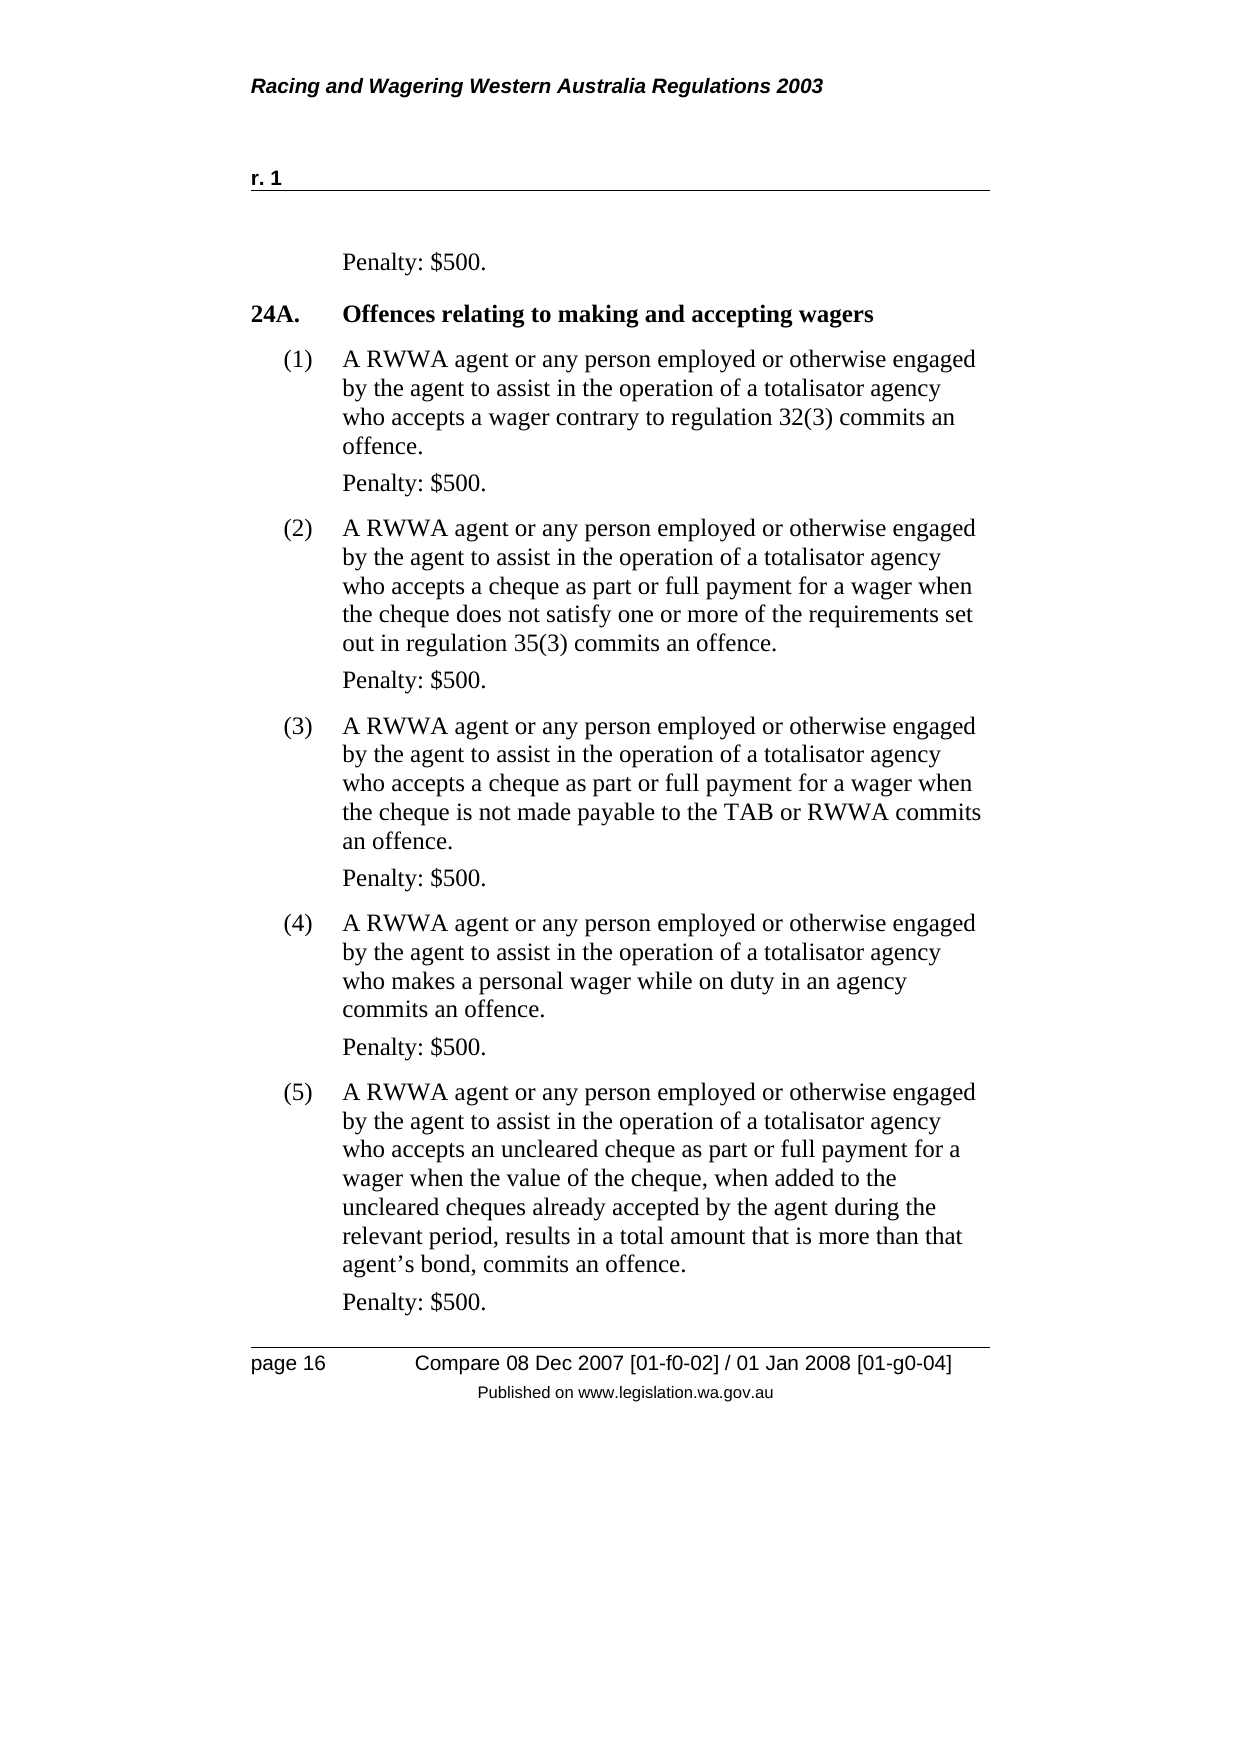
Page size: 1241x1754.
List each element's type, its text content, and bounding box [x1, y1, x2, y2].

text Penalty: $500. [251, 247, 990, 276]
text Penalty: $500. [251, 1032, 990, 1060]
text Penalty: $500. [251, 1287, 990, 1315]
text Penalty: $500. [251, 863, 990, 892]
subtitle 24A. Offences relating to making and accepting wagers [251, 299, 990, 328]
text Penalty: $500. [251, 665, 990, 694]
text (4) A RWWA agent or any person employed or otherwise engaged by the agent to assist in the operation of a totalisator agency who makes a personal wager while on duty in an agency commits an offence. [251, 908, 990, 1023]
text (1) A RWWA agent or any person employed or otherwise engaged by the agent to assist in the operation of a totalisator agency who accepts a wager contrary to regulation 32(3) commits an offence. [251, 344, 990, 459]
text Penalty: $500. [251, 468, 990, 497]
text (3) A RWWA agent or any person employed or otherwise engaged by the agent to assist in the operation of a totalisator agency who accepts a cheque as part or full payment for a wager when the cheque is not made payable to the TAB or RWWA commits an offence. [251, 711, 990, 854]
text (2) A RWWA agent or any person employed or otherwise engaged by the agent to assist in the operation of a totalisator agency who accepts a cheque as part or full payment for a wager when the cheque does not satisfy one or more of the requirements set out in regulation 35(3) commits an offence. [251, 513, 990, 657]
text (5) A RWWA agent or any person employed or otherwise engaged by the agent to assist in the operation of a totalisator agency who accepts an uncleared cheque as part or full payment for a wager when the value of the cheque, when added to the uncleared cheques already accepted by the agent during the relevant period, results in a total amount that is more than that agent’s bond, commits an offence. [251, 1077, 990, 1278]
